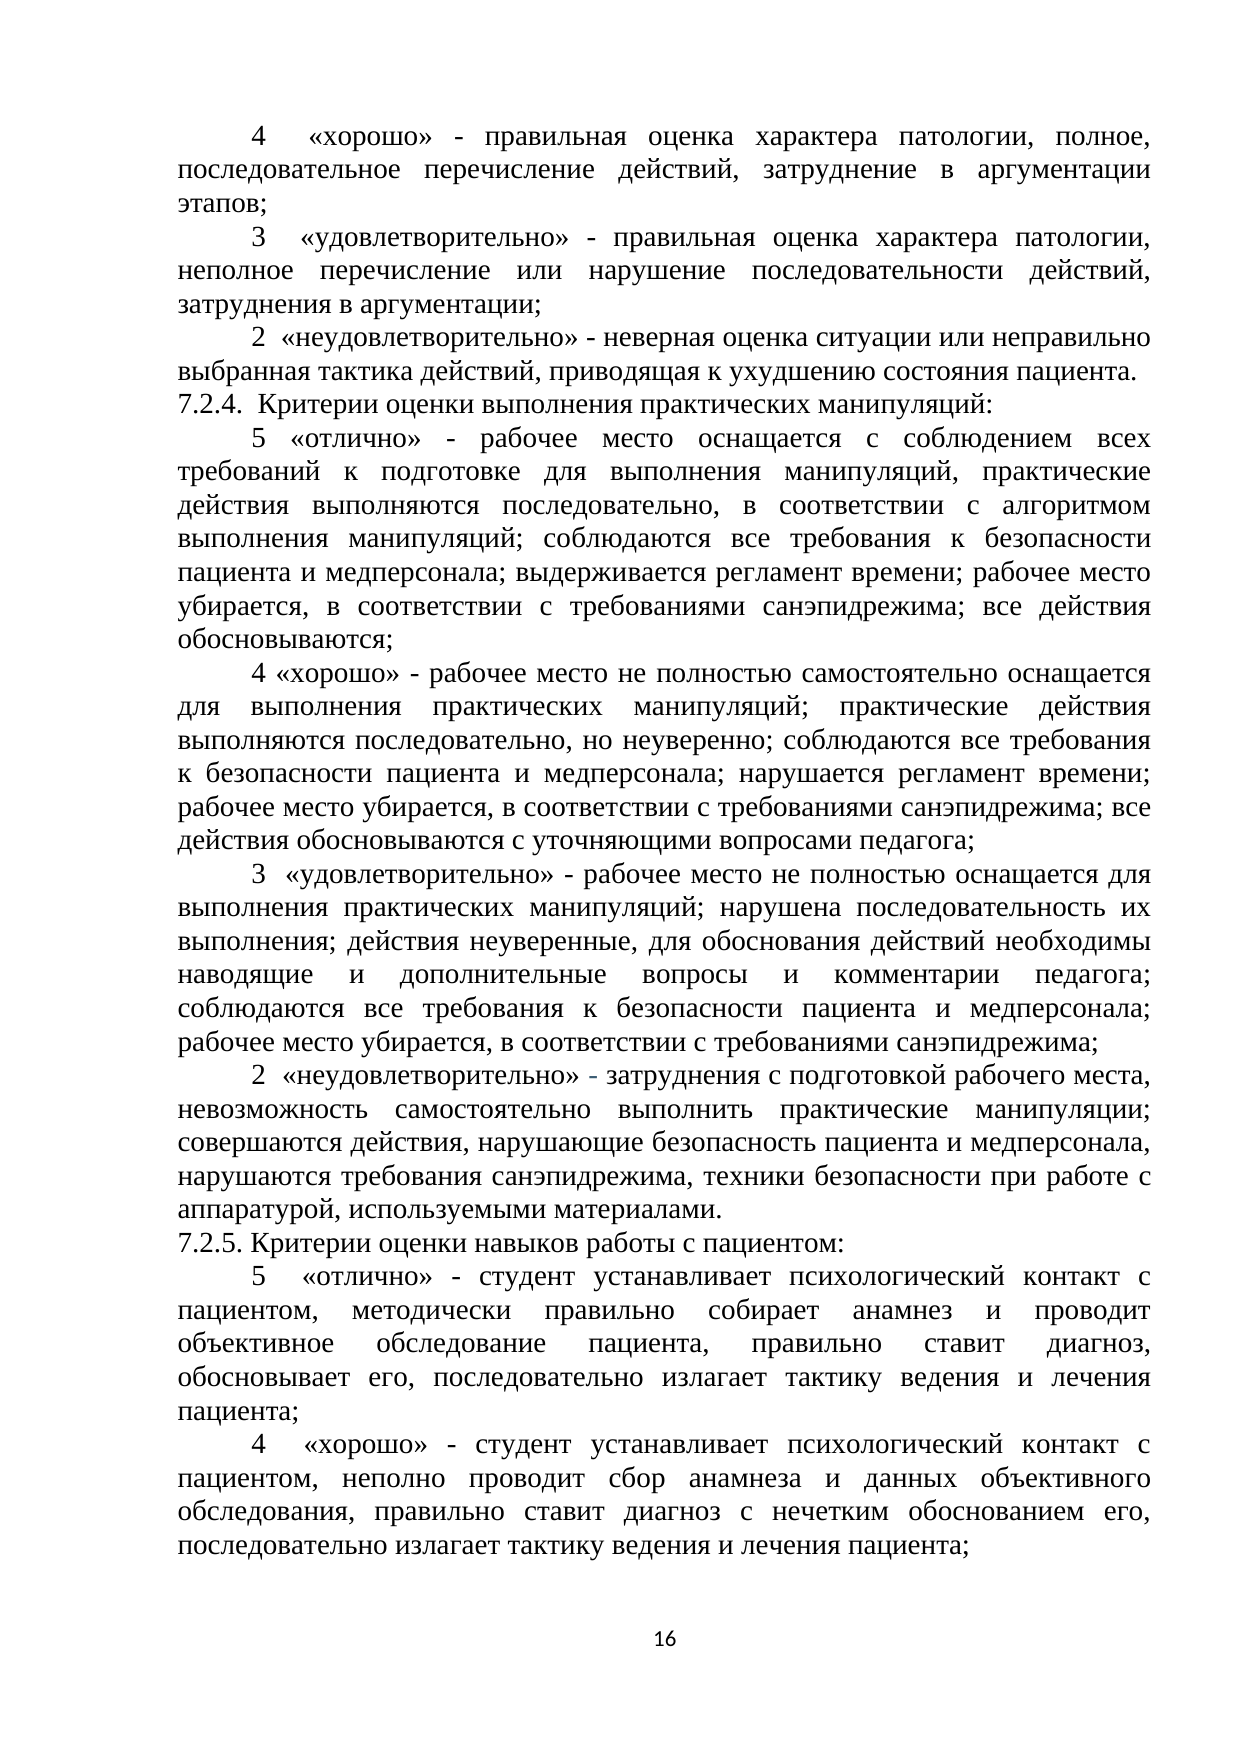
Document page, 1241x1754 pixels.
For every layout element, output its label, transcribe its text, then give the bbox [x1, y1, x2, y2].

text 3 «удовлетворительно» - рабочее место не полностью оснащается для выполнения практических манипуляций; нарушена последовательность их выполнения; действия неуверенные, для обоснования действий необходимы наводящие и дополнительные вопросы и комментарии педагога; соблюдаются все требования к безопасности пациента и медперсонала; рабочее место убирается, в соответствии с требованиями санэпидрежима; [177, 856, 1152, 1057]
text 7.2.5. Критерии оценки навыков работы с пациентом: [177, 1225, 1152, 1258]
text 4 «хорошо» - рабочее место не полностью самостоятельно оснащается для выполнения практических манипуляций; практические действия выполняются последовательно, но неуверенно; соблюдаются все требования к безопасности пациента и медперсонала; нарушается регламент времени; рабочее место убирается, в соответствии с требованиями санэпидрежима; все действия обосновываются с уточняющими вопросами педагога; [177, 655, 1152, 856]
text 3 «удовлетворительно» - правильная оценка характера патологии, неполное перечисление или нарушение последовательности действий, затруднения в аргументации; [177, 219, 1152, 319]
text 2 «неудовлетворительно» - затруднения с подготовкой рабочего места, невозможность самостоятельно выполнить практические манипуляции; совершаются действия, нарушающие безопасность пациента и медперсонала, нарушаются требования санэпидрежима, техники безопасности при работе с аппаратурой, используемыми материалами. [177, 1057, 1152, 1225]
text 4 «хорошо» - правильная оценка характера патологии, полное, последовательное перечисление действий, затруднение в аргументации этапов; [177, 118, 1152, 219]
text 7.2.4. Критерии оценки выполнения практических манипуляций: [177, 386, 1152, 420]
text 5 «отлично» - рабочее место оснащается с соблюдением всех требований к подготовке для выполнения манипуляций, практические действия выполняются последовательно, в соответствии с алгоритмом выполнения манипуляций; соблюдаются все требования к безопасности пациента и медперсонала; выдерживается регламент времени; рабочее место убирается, в соответствии с требованиями санэпидрежима; все действия обосновываются; [177, 420, 1152, 655]
text 5 «отлично» - студент устанавливает психологический контакт с пациентом, методически правильно собирает анамнез и проводит объективное обследование пациента, правильно ставит диагноз, обосновывает его, последовательно излагает тактику ведения и лечения пациента; [177, 1258, 1152, 1426]
text 4 «хорошо» - студент устанавливает психологический контакт с пациентом, неполно проводит сбор анамнеза и данных объективного обследования, правильно ставит диагноз с нечетким обоснованием его, последовательно излагает тактику ведения и лечения пациента; [177, 1426, 1152, 1560]
text 2 «неудовлетворительно» - неверная оценка ситуации или неправильно выбранная тактика действий, приводящая к ухудшению состояния пациента. [177, 319, 1152, 386]
